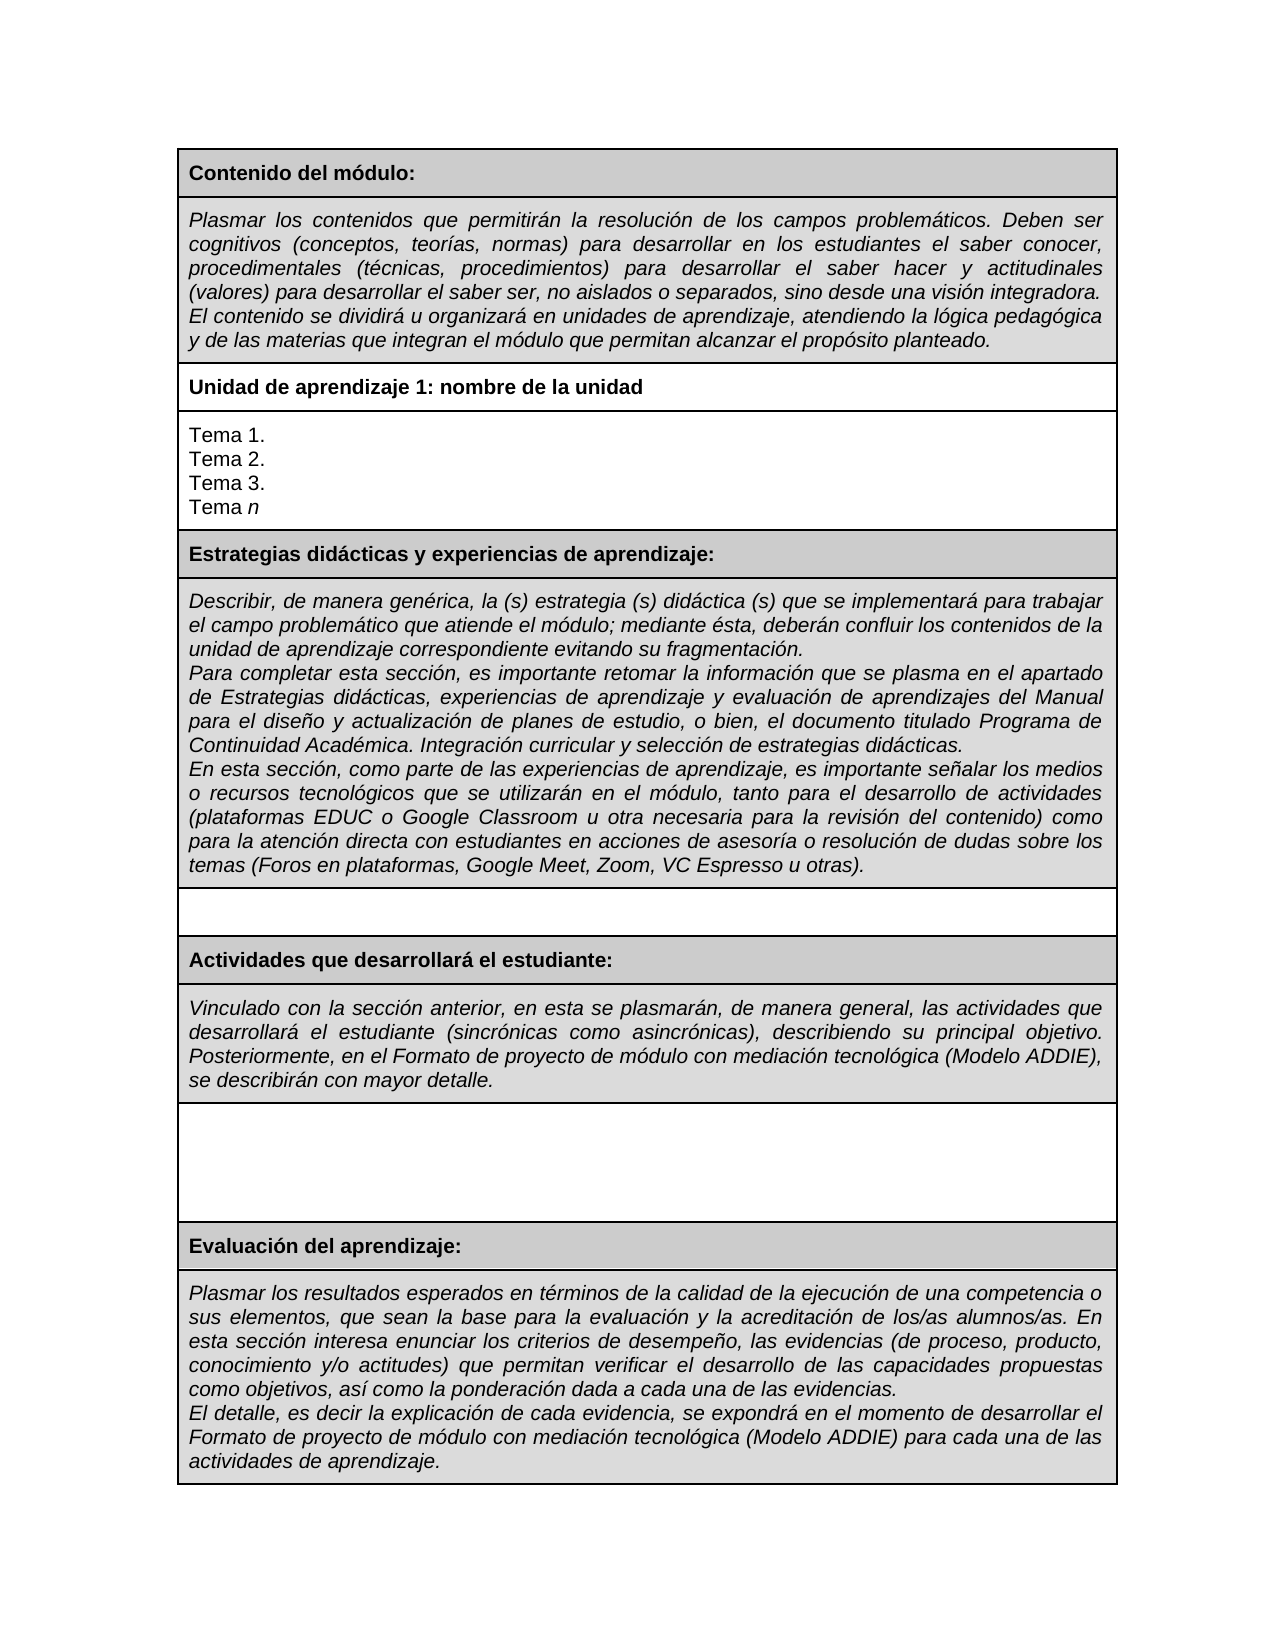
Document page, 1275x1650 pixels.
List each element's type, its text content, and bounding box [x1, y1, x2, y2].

table_cell Evaluación del aprendizaje: [179, 1223, 1116, 1268]
table_cell Describir, de manera genérica, la (s) estrategia (s) didáctica (s) que se implementará para trabajar el campo problemático que atiende el módulo; mediante ésta, deberán confluir los contenidos de la unidad de aprendizaje correspondiente evitando su fragmentación. Para completar esta sección, es importante retomar la información que se plasma en el apartado de Estrategias didácticas, experiencias de aprendizaje y evaluación de aprendizajes del Manual para el diseño y actualización de planes de estudio, o bien, el documento titulado Programa de Continuidad Académica. Integración curricular y selección de estrategias didácticas. En esta sección, como parte de las experiencias de aprendizaje, es importante señalar los medios o recursos tecnológicos que se utilizarán en el módulo, tanto para el desarrollo de actividades (plataformas EDUC o Google Classroom u otra necesaria para la revisión del contenido) como para la atención directa con estudiantes en acciones de asesoría o resolución de dudas sobre los temas (Foros en plataformas, Google Meet, Zoom, VC Espresso u otras). [179, 579, 1116, 887]
table_cell Plasmar los contenidos que permitirán la resolución de los campos problemáticos. Deben ser cognitivos (conceptos, teorías, normas) para desarrollar en los estudiantes el saber conocer, procedimentales (técnicas, procedimientos) para desarrollar el saber hacer y actitudinales (valores) para desarrollar el saber ser, no aislados o separados, sino desde una visión integradora. El contenido se dividirá u organizará en unidades de aprendizaje, atendiendo la lógica pedagógica y de las materias que integran el módulo que permitan alcanzar el propósito planteado. [179, 198, 1116, 362]
table_cell Tema 1. Tema 2. Tema 3. Tema n [179, 412, 1116, 529]
table_cell Actividades que desarrollará el estudiante: [179, 937, 1116, 983]
table_cell Unidad de aprendizaje 1: nombre de la unidad [179, 364, 1116, 410]
table_cell Vinculado con la sección anterior, en esta se plasmarán, de manera general, las actividades que desarrollará el estudiante (sincrónicas como asincrónicas), describiendo su principal objetivo. Posteriormente, en el Formato de proyecto de módulo con mediación tecnológica (Modelo ADDIE), se describirán con mayor detalle. [179, 985, 1116, 1102]
table_header Contenido del módulo: [179, 150, 1116, 196]
table_cell Plasmar los resultados esperados en términos de la calidad de la ejecución de una competencia o sus elementos, que sean la base para la evaluación y la acreditación de los/as alumnos/as. En esta sección interesa enunciar los criterios de desempeño, las evidencias (de proceso, producto, conocimiento y/o actitudes) que permitan verificar el desarrollo de las capacidades propuestas como objetivos, así como la ponderación dada a cada una de las evidencias. El detalle, es decir la explicación de cada evidencia, se expondrá en el momento de desarrollar el Formato de proyecto de módulo con mediación tecnológica (Modelo ADDIE) para cada una de las actividades de aprendizaje. [179, 1271, 1116, 1483]
table_cell [179, 889, 1116, 935]
table_cell Estrategias didácticas y experiencias de aprendizaje: [179, 531, 1116, 577]
table_cell [179, 1104, 1116, 1221]
